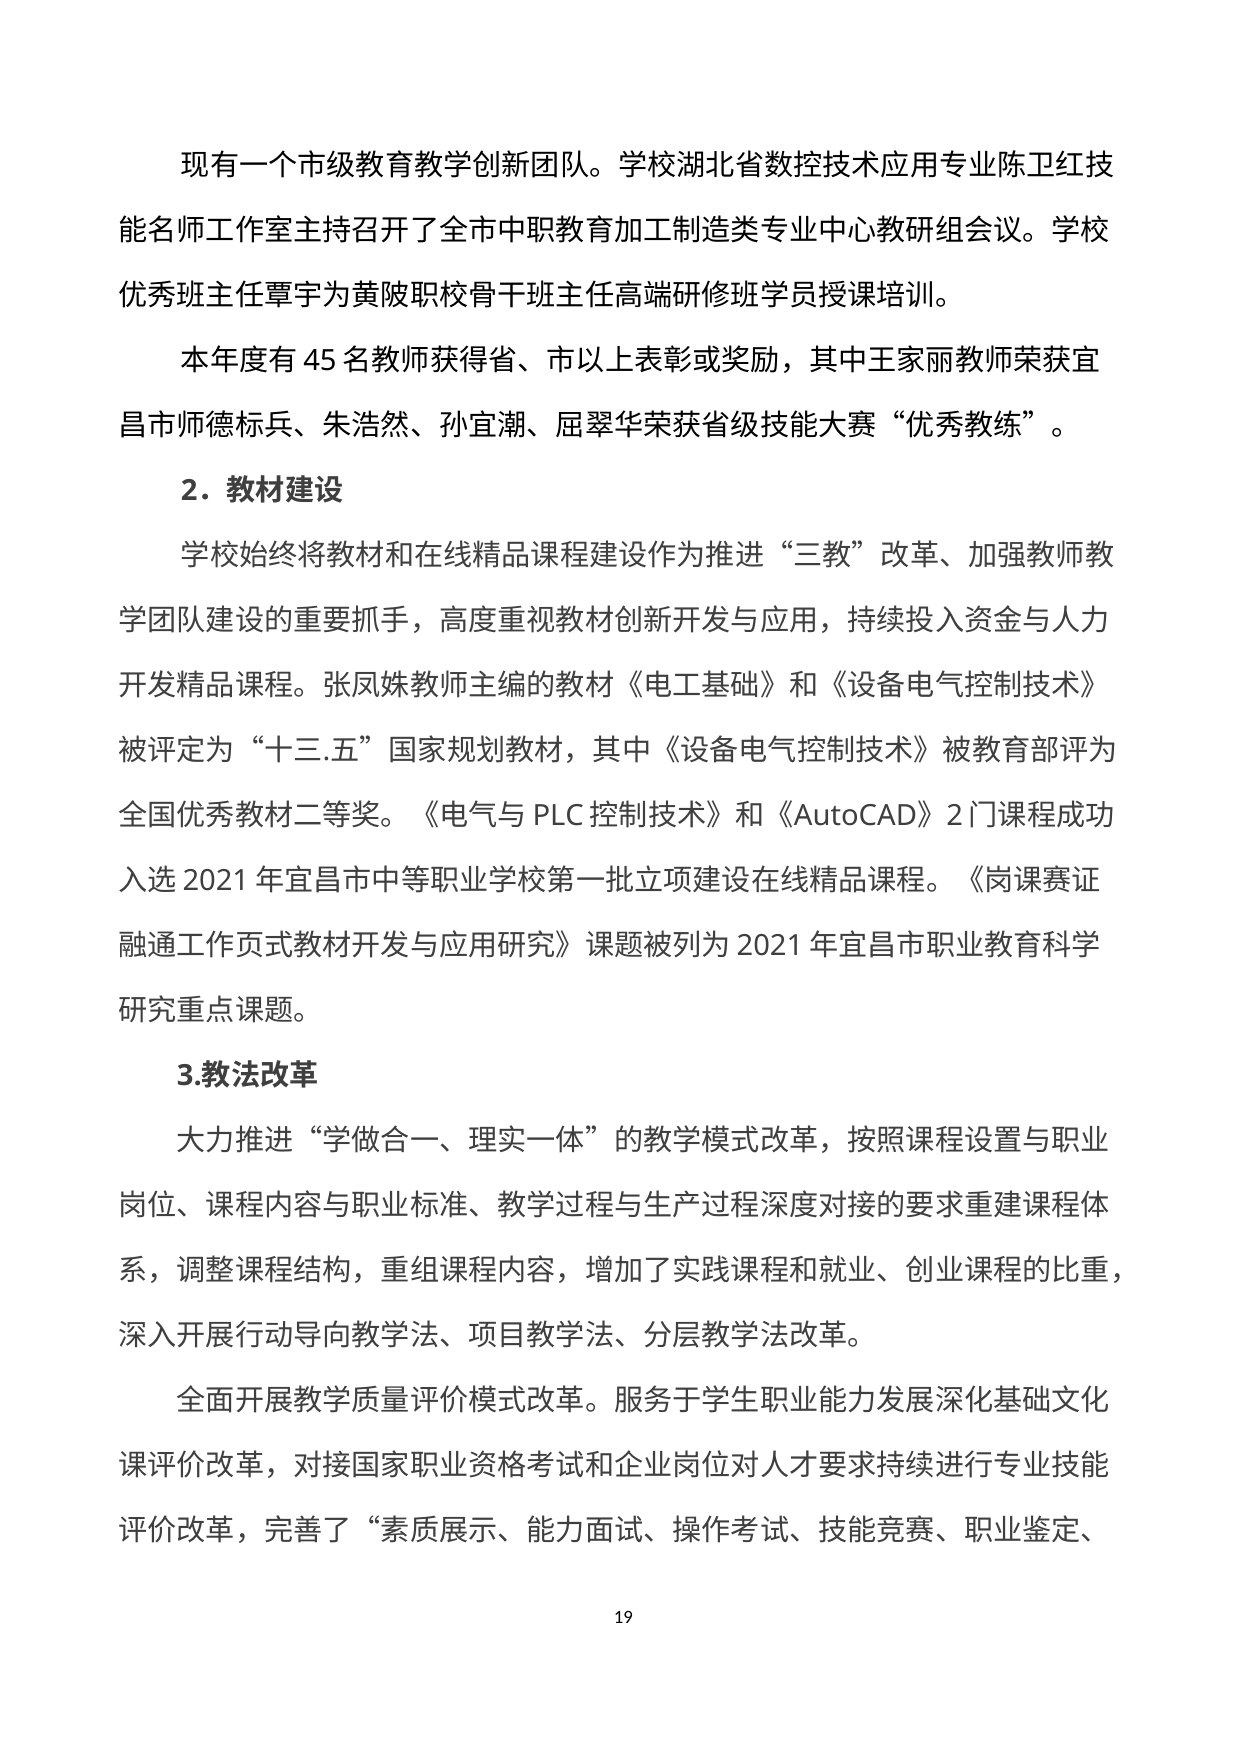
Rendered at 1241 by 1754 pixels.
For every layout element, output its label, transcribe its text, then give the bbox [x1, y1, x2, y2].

text 2．教材建设 [118, 455, 1128, 520]
text 大力推进“学做合一、理实一体”的教学模式改革，按照课程设置与职业岗位、课程内容与职业标准、教学过程与生产过程深度对接的要求重建课程体系，调整课程结构，重组课程内容，增加了实践课程和就业、创业课程的比重，深入开展行动导向教学法、项目教学法、分层教学法改革。 [118, 1105, 1128, 1365]
text 现有一个市级教育教学创新团队。学校湖北省数控技术应用专业陈卫红技能名师工作室主持召开了全市中职教育加工制造类专业中心教研组会议。学校优秀班主任覃宇为黄陂职校骨干班主任高端研修班学员授课培训。 [118, 130, 1128, 325]
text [118, 1365, 1128, 1560]
text 3.教法改革 [118, 1040, 1128, 1105]
text 本年度有45名教师获得省、市以上表彰或奖励，其中王家丽教师荣获宜昌市师德标兵、朱浩然、孙宜潮、屈翠华荣获省级技能大赛“优秀教练”。 [118, 325, 1128, 455]
text 学校始终将教材和在线精品课程建设作为推进“三教”改革、加强教师教学团队建设的重要抓手，高度重视教材创新开发与应用，持续投入资金与人力开发精品课程。张凤姝教师主编的教材《电工基础》和《设备电气控制技术》被评定为“十三.五”国家规划教材，其中《设备电气控制技术》被教育部评为全国优秀教材二等奖。《电气与PLC控制技术》和《AutoCAD》2门课程成功入选2021年宜昌市中等职业学校第一批立项建设在线精品课程。《岗课赛证融通工作页式教材开发与应用研究》课题被列为2021年宜昌市职业教育科学研究重点课题。 [118, 520, 1128, 1040]
